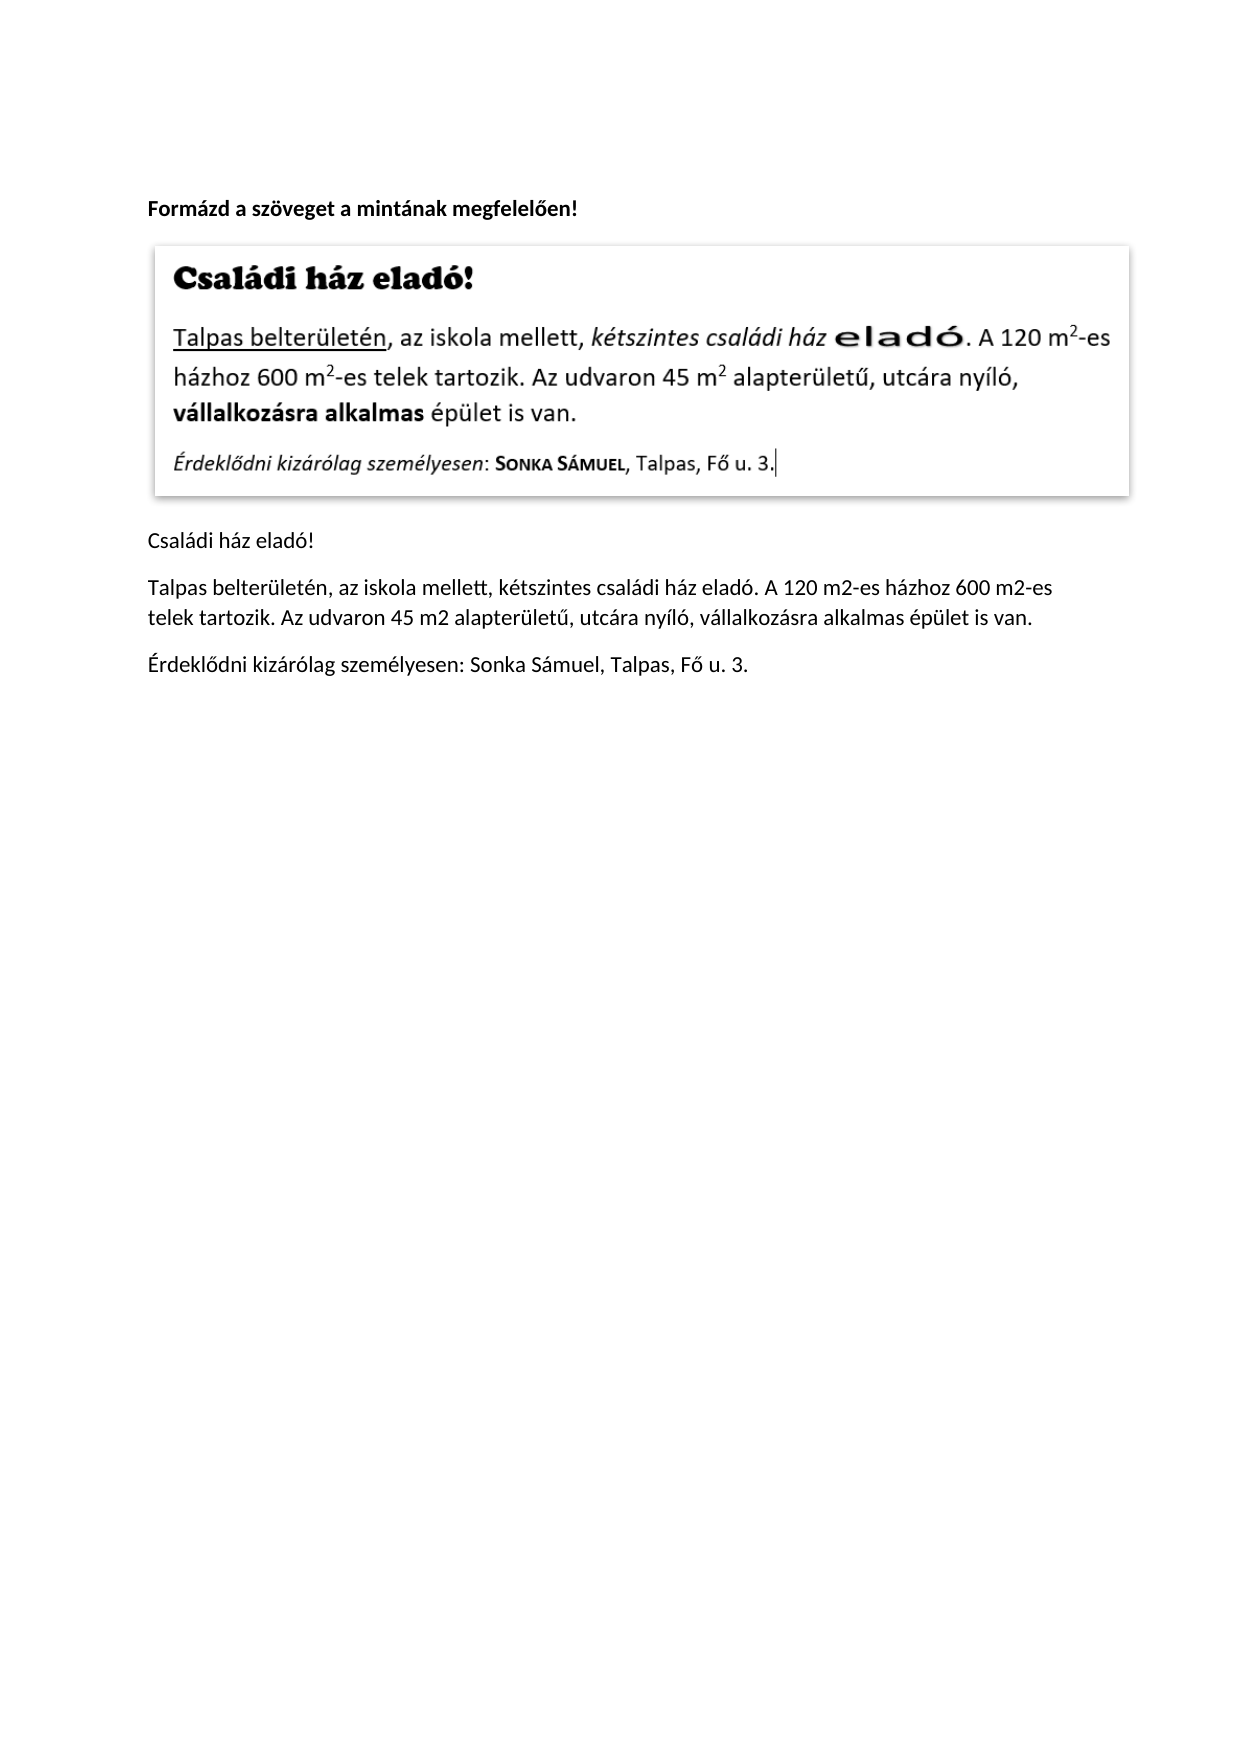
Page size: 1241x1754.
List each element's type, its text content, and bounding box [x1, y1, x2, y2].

text Talpas belterületén, az iskola mellett, kétszintes családi ház eladó. A 120 m2-es házhoz 600 m2-es telek tartozik. Az udvaron 45 m2 alapterületű, utcára nyíló, vállalkozásra alkalmas épület is van. [148, 573, 1093, 631]
picture [169, 260, 1114, 481]
text Érdeklődni kizárólag személyesen: Sonka Sámuel, Talpas, Fő u. 3. [148, 650, 1093, 678]
text Családi ház eladó! [148, 526, 1093, 554]
text Formázd a szöveget a mintának megfelelően! [148, 194, 1093, 222]
